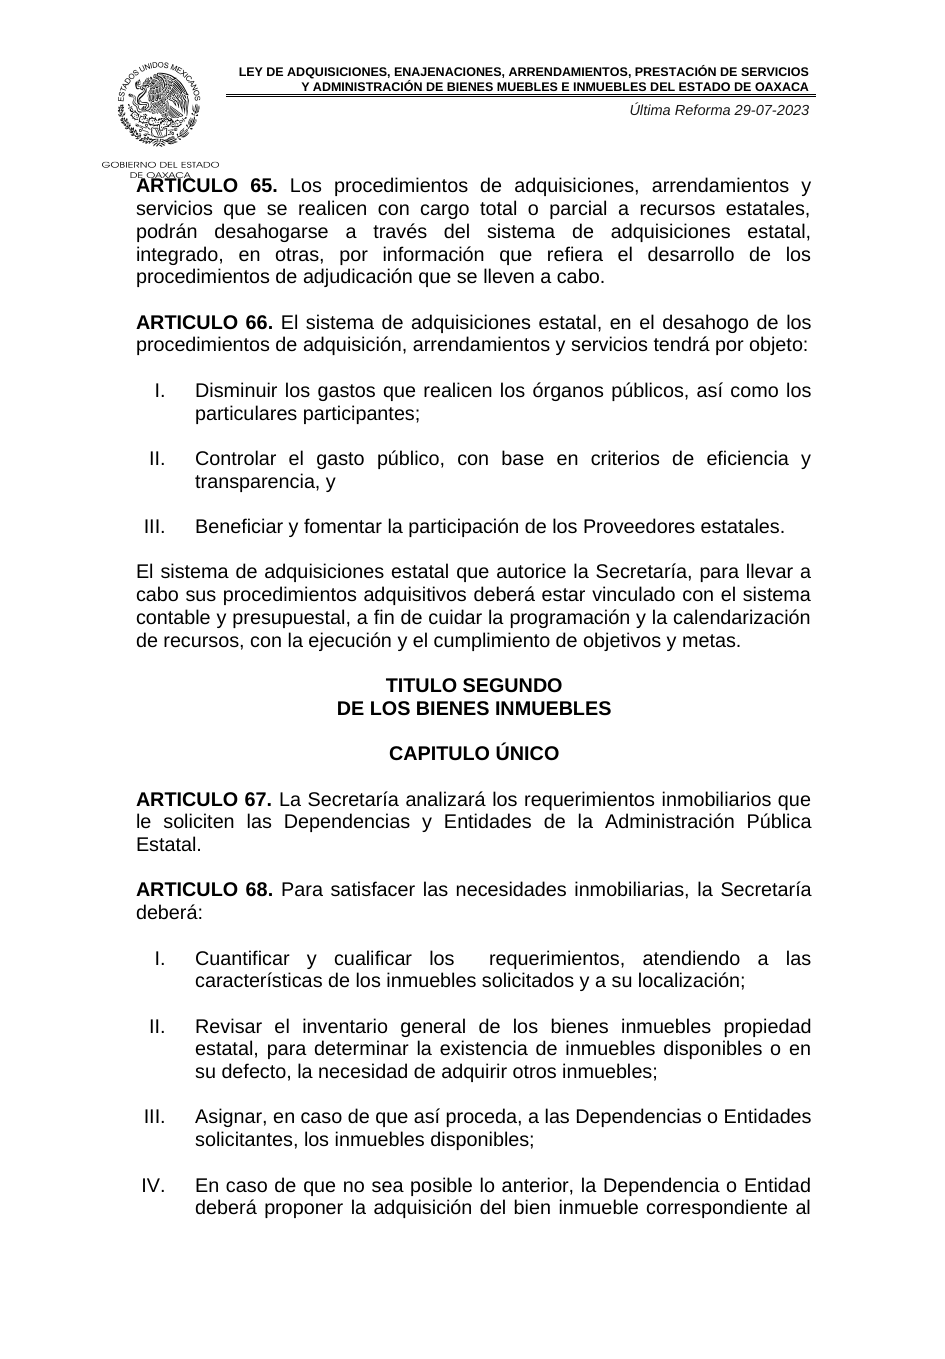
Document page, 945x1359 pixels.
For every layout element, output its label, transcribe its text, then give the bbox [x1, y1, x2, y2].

text ARTICULO 65. Los procedimientos de adquisiciones, arrendamientos y servicios que se realicen con cargo total o parcial a recursos estatales, podrán desahogarse a través del sistema de adquisiciones estatal, integrado, en otras, por información que refiera el desarrollo de los procedimientos de adjudicación que se lleven a cabo. [136, 174, 812, 288]
picture [99, 59, 222, 181]
text DE LOS BIENES INMUEBLES [136, 697, 812, 719]
text El sistema de adquisiciones estatal que autorice la Secretaría, para llevar a cabo sus procedimientos adquisitivos deberá estar vinculado con el sistema contable y presupuestal, a fin de cuidar la programación y la calendarización de recursos, con la ejecución y el cumplimiento de objetivos y metas. [136, 560, 812, 651]
list Revisar el inventario general de los bienes inmuebles propiedad estatal, para determinar la existencia de inmuebles disponibles o en su defecto, la necesidad de adquirir otros inmuebles; [165, 1014, 812, 1083]
list Cuantificar y cualificar los requerimientos, atendiendo a las características de los inmuebles solicitados y a su localización; [165, 946, 812, 992]
list Disminuir los gastos que realicen los órganos públicos, así como los particulares participantes; [165, 379, 812, 424]
text ARTICULO 66. El sistema de adquisiciones estatal, en el desahogo de los procedimientos de adquisición, arrendamientos y servicios tendrá por objeto: [136, 311, 812, 356]
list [165, 1173, 812, 1219]
text TITULO SEGUNDO [136, 674, 812, 697]
text CAPITULO ÚNICO [136, 742, 812, 765]
list Controlar el gasto público, con base en criterios de eficiencia y transparencia, y [165, 447, 812, 492]
list Beneficiar y fomentar la participación de los Proveedores estatales. [165, 515, 812, 538]
text ARTICULO 67. La Secretaría analizará los requerimientos inmobiliarios que le soliciten las Dependencias y Entidades de la Administración Pública Estatal. [136, 787, 812, 856]
text ARTICULO 68. Para satisfacer las necesidades inmobiliarias, la Secretaría deberá: [136, 878, 812, 924]
list Asignar, en caso de que así proceda, a las Dependencias o Entidades solicitantes, los inmuebles disponibles; [165, 1105, 812, 1151]
